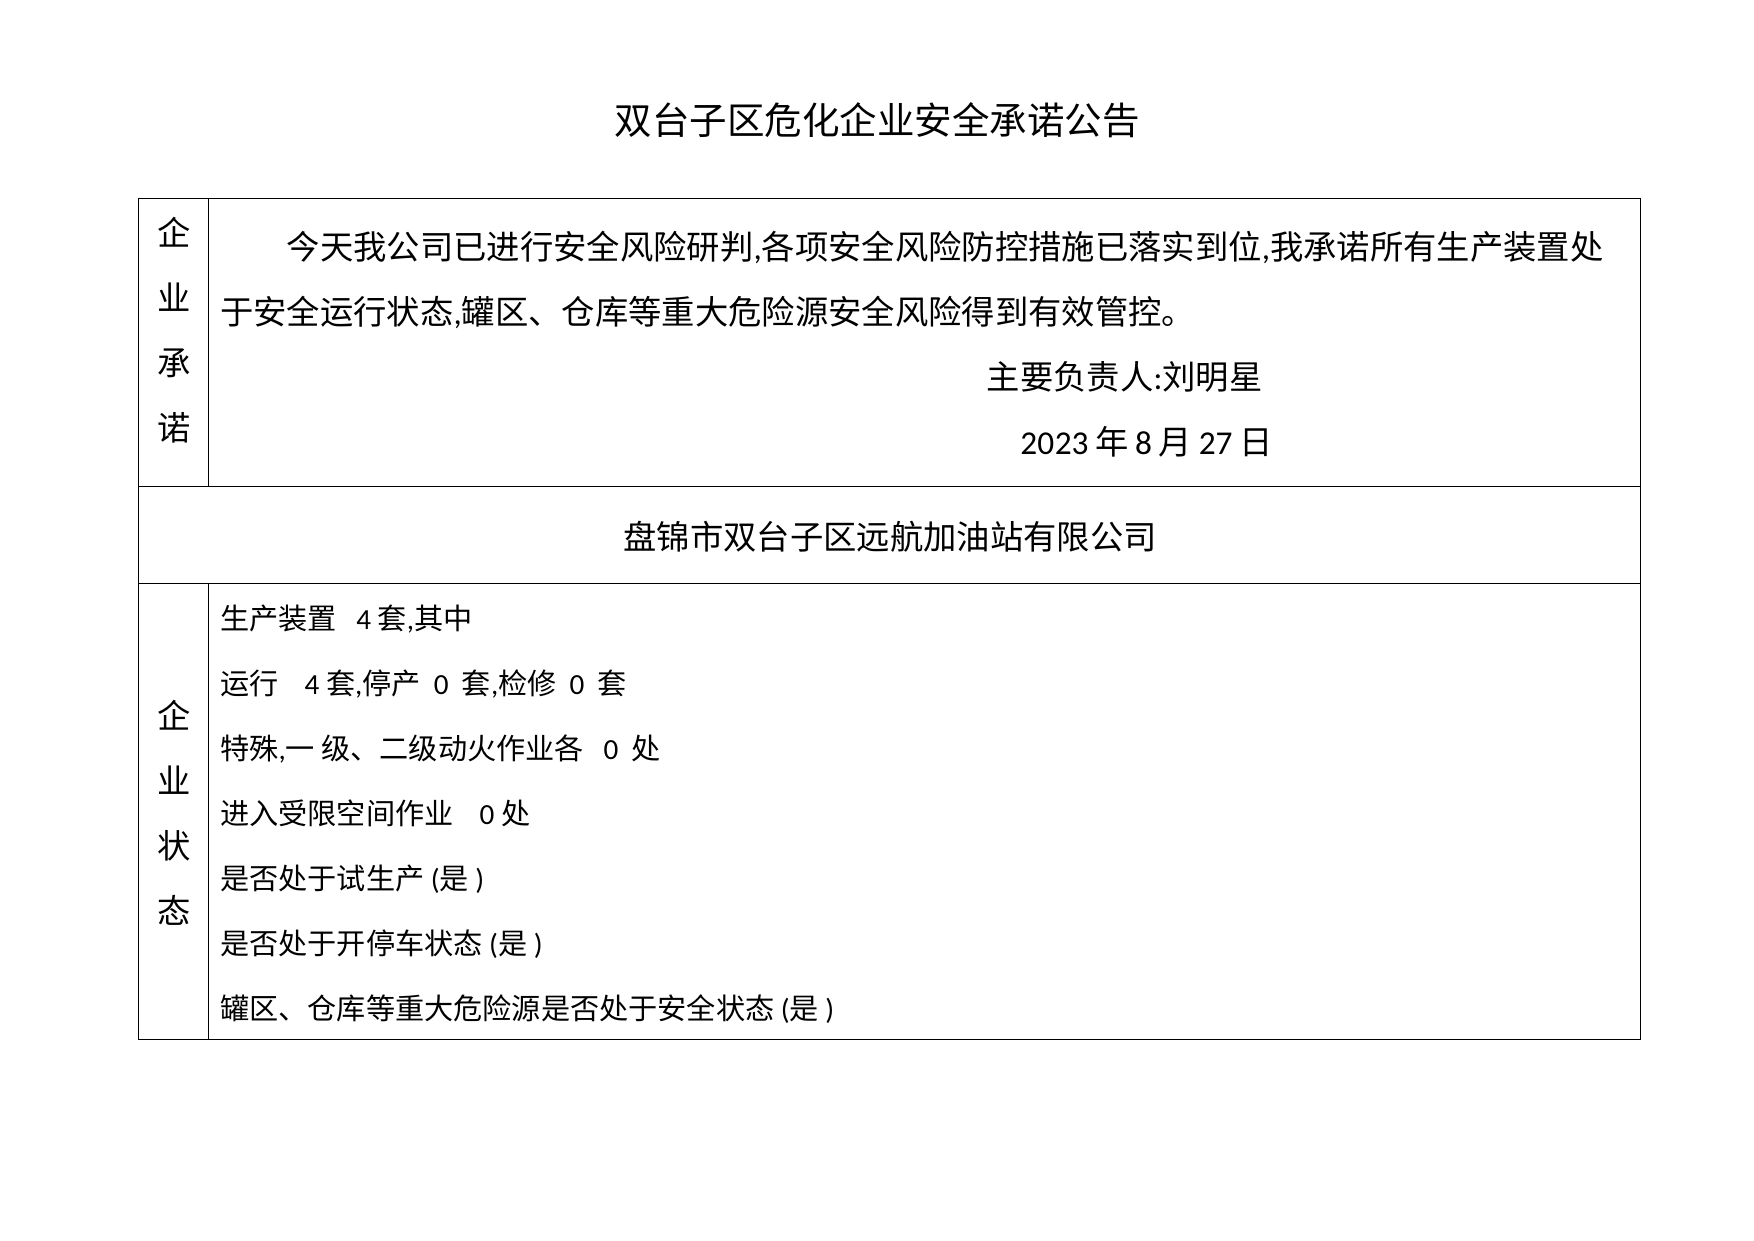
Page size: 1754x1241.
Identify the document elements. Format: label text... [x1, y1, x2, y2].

table_cell 企业状态 [139, 584, 208, 1039]
table_cell 盘锦市双台子区远航加油站有限公司 [139, 487, 1640, 583]
table_cell 生产装置 4 套,其中 运行 4 套,停产 0 套,检修 0 套 特殊,一 级、二级动火作业各 0 处 进入受限空间作业 0 处 是否处于试生产 (是 ) 是否处于开停车状态 (是 ) 罐区、仓库等重大危险源是否处于安全状态 (是 ) [209, 584, 1640, 1039]
table_cell 今天我公司已进行安全风险研判,各项安全风险防控措施已落实到位,我承诺所有生产装置处于安全运行状态,罐区、仓库等重大危险源安全风险得到有效管控。 主要负责人:刘明星 2023年8月27日 [209, 199, 1640, 486]
table_cell 企业承诺 [139, 199, 208, 486]
